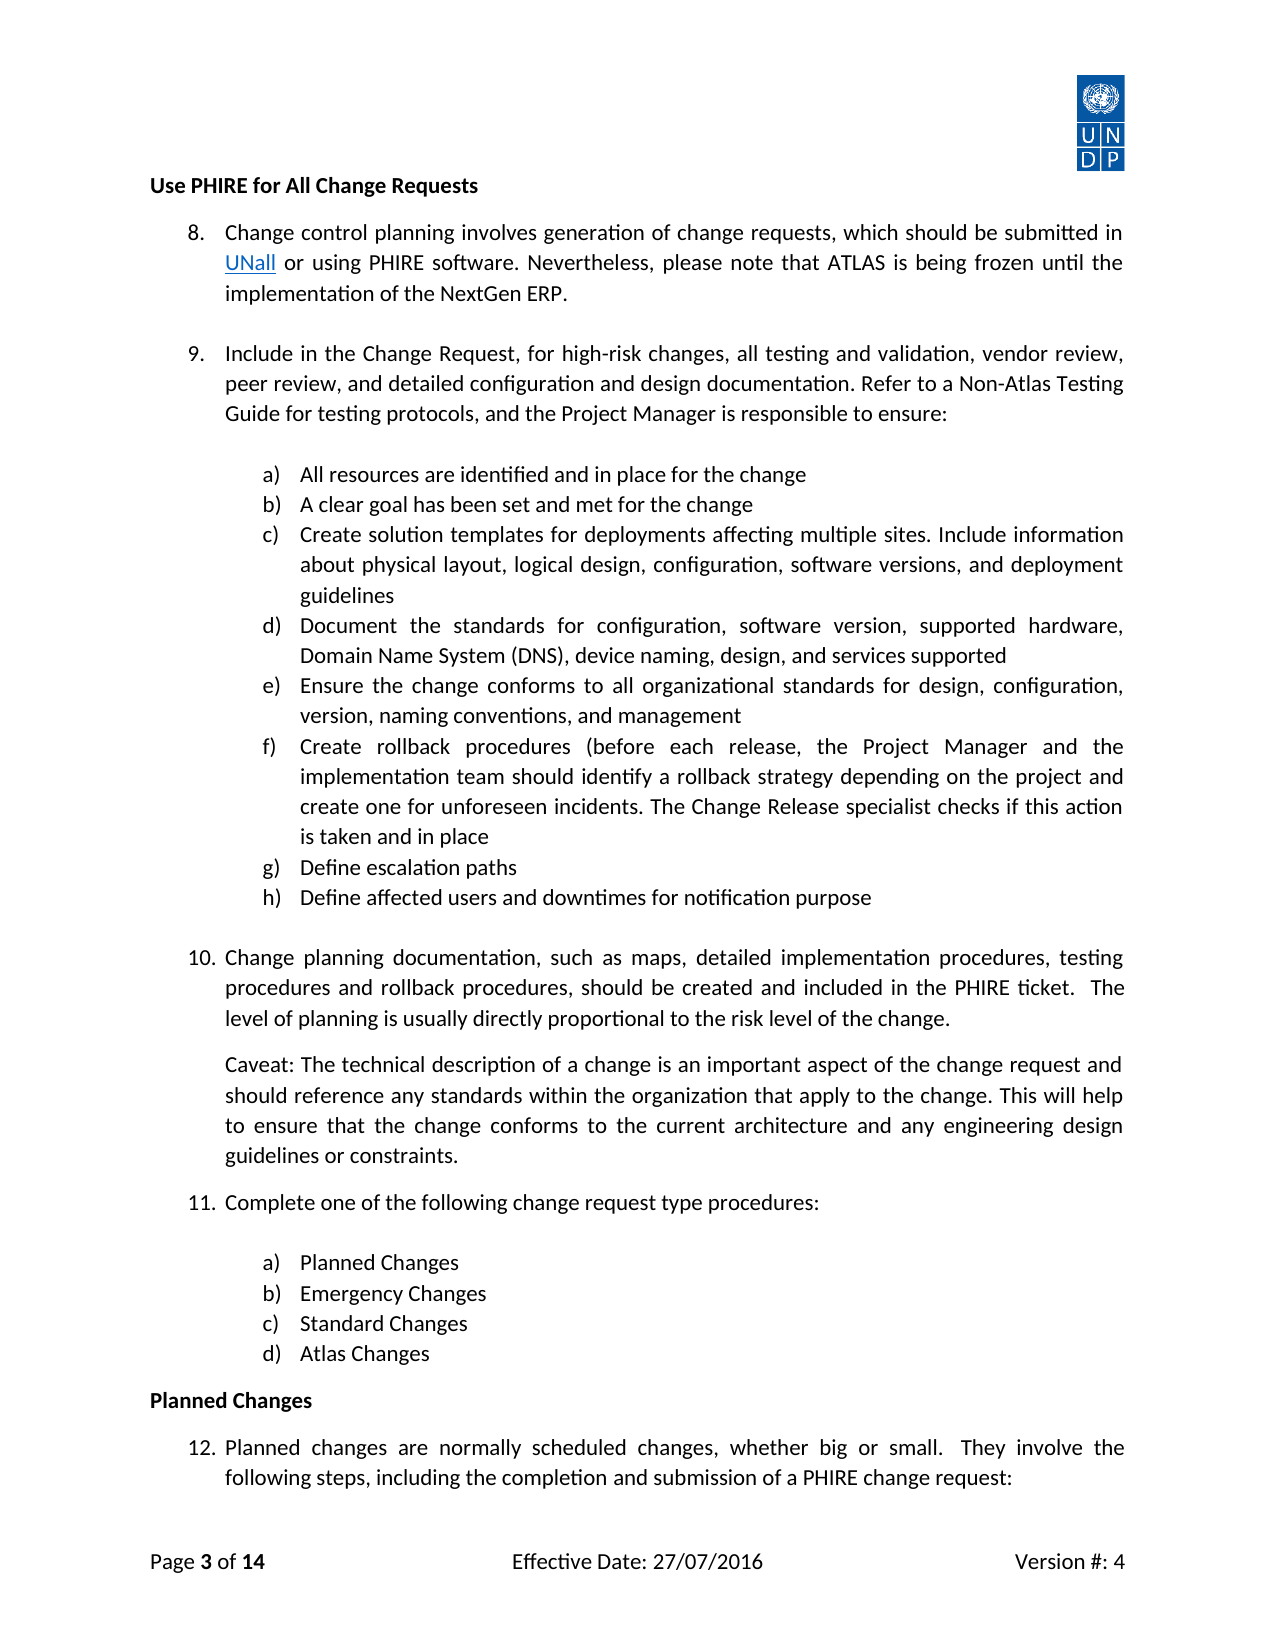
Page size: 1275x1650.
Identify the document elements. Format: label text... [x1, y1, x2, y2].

list Planned Changes [262, 1248, 1125, 1277]
list Document the standards for configuration, software version, supported hardware, Domain Name System (DNS), device naming, design, and services supported [262, 611, 1125, 669]
list Planned changes are normally scheduled changes, whether big or small. They involve the following steps, including the completion and submission of a PHIRE change request: [187, 1433, 1125, 1491]
list Define affected users and downtimes for notification purpose [262, 883, 1125, 911]
text Planned Changes [150, 1386, 1125, 1414]
list Change control planning involves generation of change requests, which should be submitted in UNall or using PHIRE software. Nevertheless, please note that ATLAS is being frozen until the implementation of the NextGen ERP. [187, 218, 1125, 307]
list All resources are identified and in place for the change [262, 460, 1125, 488]
list Complete one of the following change request type procedures: [187, 1188, 1125, 1216]
list Create rollback procedures (before each release, the Project Manager and the implementation team should identify a rollback strategy depending on the project and create one for unforeseen incidents. The Change Release specialist checks if this action is taken and in place [262, 732, 1125, 851]
list Emergency Changes [262, 1279, 1125, 1307]
list Standard Changes [262, 1309, 1125, 1337]
list Change planning documentation, such as maps, detailed implementation procedures, testing procedures and rollback procedures, should be created and included in the PHIRE ticket. The level of planning is usually directly proportional to the risk level of the change. [187, 943, 1125, 1032]
list Create solution templates for deployments affecting multiple sites. Include information about physical layout, logical design, configuration, software versions, and deployment guidelines [262, 520, 1125, 609]
list A clear goal has been set and met for the change [262, 490, 1125, 518]
picture [1075, 75, 1125, 172]
list Atlas Changes [262, 1339, 1125, 1367]
list Define escalation paths [262, 853, 1125, 881]
text Caveat: The technical description of a change is an important aspect of the change request and should reference any standards within the organization that apply to the change. This will help to ensure that the change conforms to the current architecture and any engineering design guidelines or constraints. [225, 1051, 1125, 1169]
list Include in the Change Request, for high-risk changes, all testing and validation, vendor review, peer review, and detailed configuration and design documentation. Refer to a Non-Atlas Testing Guide for testing protocols, and the Project Manager is responsible to ensure: [187, 339, 1125, 428]
list Ensure the change conforms to all organizational standards for design, configuration, version, naming conventions, and management [262, 671, 1125, 730]
text Use PHIRE for All Change Requests [150, 171, 1125, 199]
